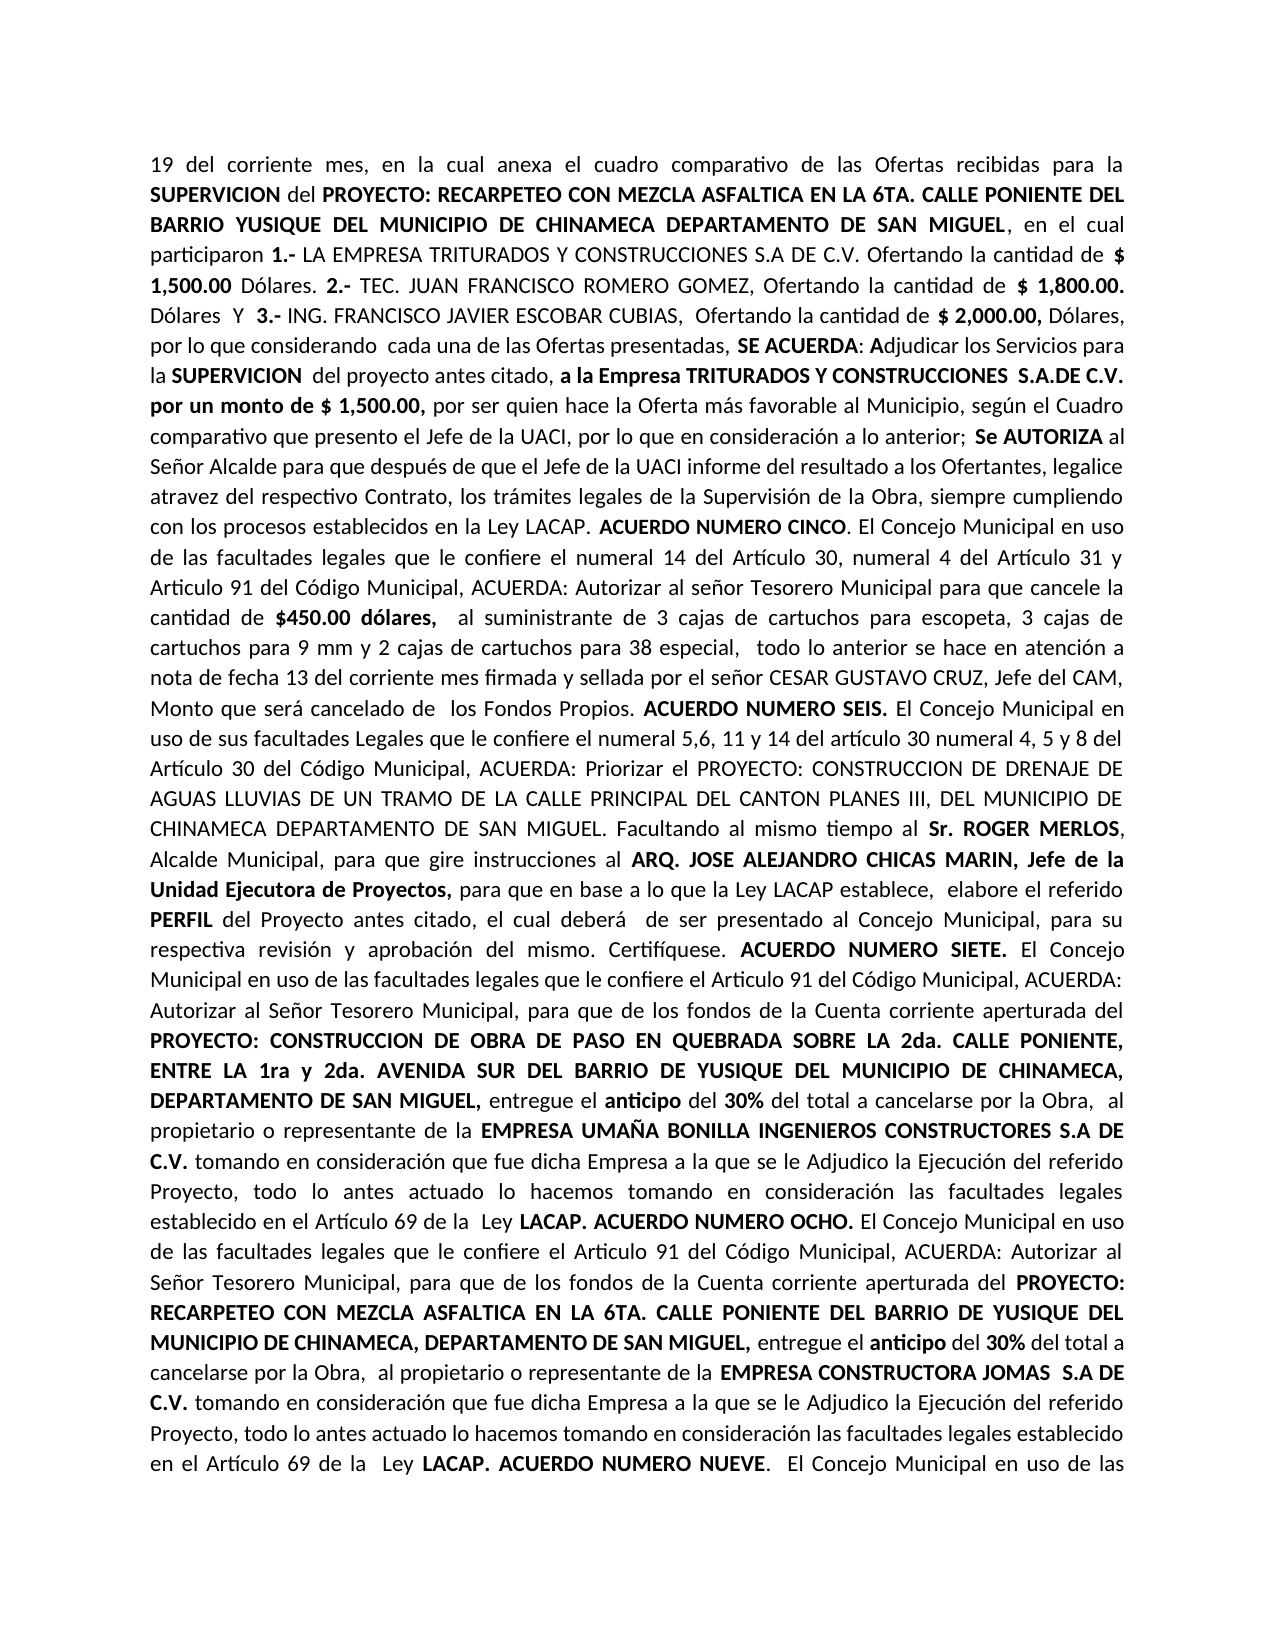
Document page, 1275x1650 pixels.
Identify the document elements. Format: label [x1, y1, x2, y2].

text [150, 150, 1125, 1477]
